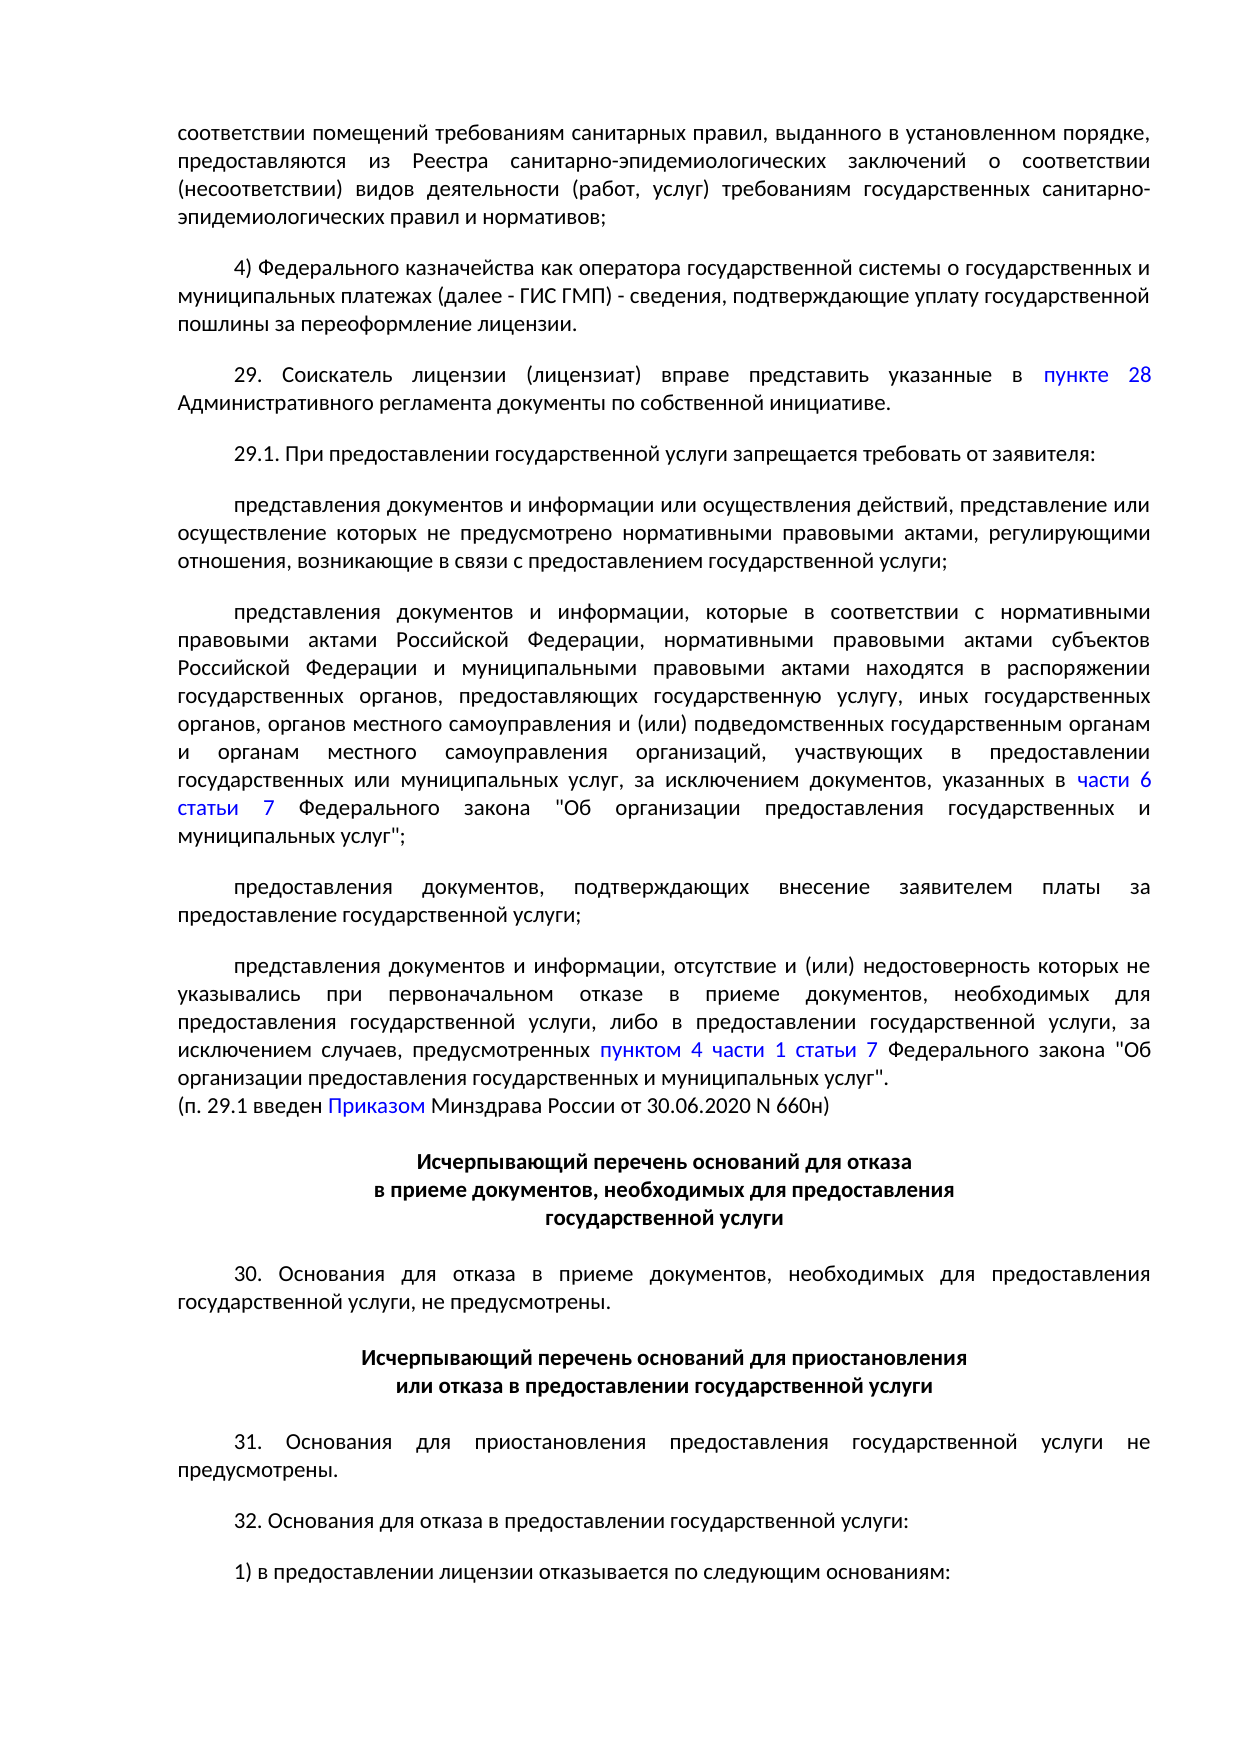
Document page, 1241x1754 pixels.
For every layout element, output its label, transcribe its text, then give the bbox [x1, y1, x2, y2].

text 32. Основания для отказа в предоставлении государственной услуги: [177, 1506, 1152, 1534]
text 29.1. При предоставлении государственной услуги запрещается требовать от заявителя: [177, 439, 1152, 467]
title в приеме документов, необходимых для предоставления [177, 1175, 1152, 1203]
title государственной услуги [177, 1203, 1152, 1231]
text представления документов и информации или осуществления действий, представление или осуществление которых не предусмотрено нормативными правовыми актами, регулирующими отношения, возникающие в связи с предоставлением государственной услуги; [177, 490, 1152, 574]
text представления документов и информации, которые в соответствии с нормативными правовыми актами Российской Федерации, нормативными правовыми актами субъектов Российской Федерации и муниципальными правовыми актами находятся в распоряжении государственных органов, предоставляющих государственную услугу, иных государственных органов, органов местного самоуправления и (или) подведомственных государственным органам и органам местного самоуправления организаций, участвующих в предоставлении государственных или муниципальных услуг, за исключением документов, указанных в части 6 статьи 7 Федерального закона "Об организации предоставления государственных и муниципальных услуг"; [177, 597, 1152, 849]
text 1) в предоставлении лицензии отказывается по следующим основаниям: [177, 1557, 1152, 1585]
text 31. Основания для приостановления предоставления государственной услуги не предусмотрены. [177, 1427, 1152, 1483]
text 4) Федерального казначейства как оператора государственной системы о государственных и муниципальных платежах (далее - ГИС ГМП) - сведения, подтверждающие уплату государственной пошлины за переоформление лицензии. [177, 253, 1152, 337]
title Исчерпывающий перечень оснований для приостановления [177, 1343, 1152, 1371]
text предоставления документов, подтверждающих внесение заявителем платы за предоставление государственной услуги; [177, 872, 1152, 928]
text 29. Соискатель лицензии (лицензиат) вправе представить указанные в пункте 28 Административного регламента документы по собственной инициативе. [177, 360, 1152, 416]
text представления документов и информации, отсутствие и (или) недостоверность которых не указывались при первоначальном отказе в приеме документов, необходимых для предоставления государственной услуги, либо в предоставлении государственной услуги, за исключением случаев, предусмотренных пунктом 4 части 1 статьи 7 Федерального закона "Об организации предоставления государственных и муниципальных услуг". [177, 951, 1152, 1091]
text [177, 118, 1152, 230]
title или отказа в предоставлении государственной услуги [177, 1371, 1152, 1399]
text (п. 29.1 введен Приказом Минздрава России от 30.06.2020 N 660н) [177, 1091, 1152, 1119]
title Исчерпывающий перечень оснований для отказа [177, 1147, 1152, 1175]
text 30. Основания для отказа в приеме документов, необходимых для предоставления государственной услуги, не предусмотрены. [177, 1259, 1152, 1315]
